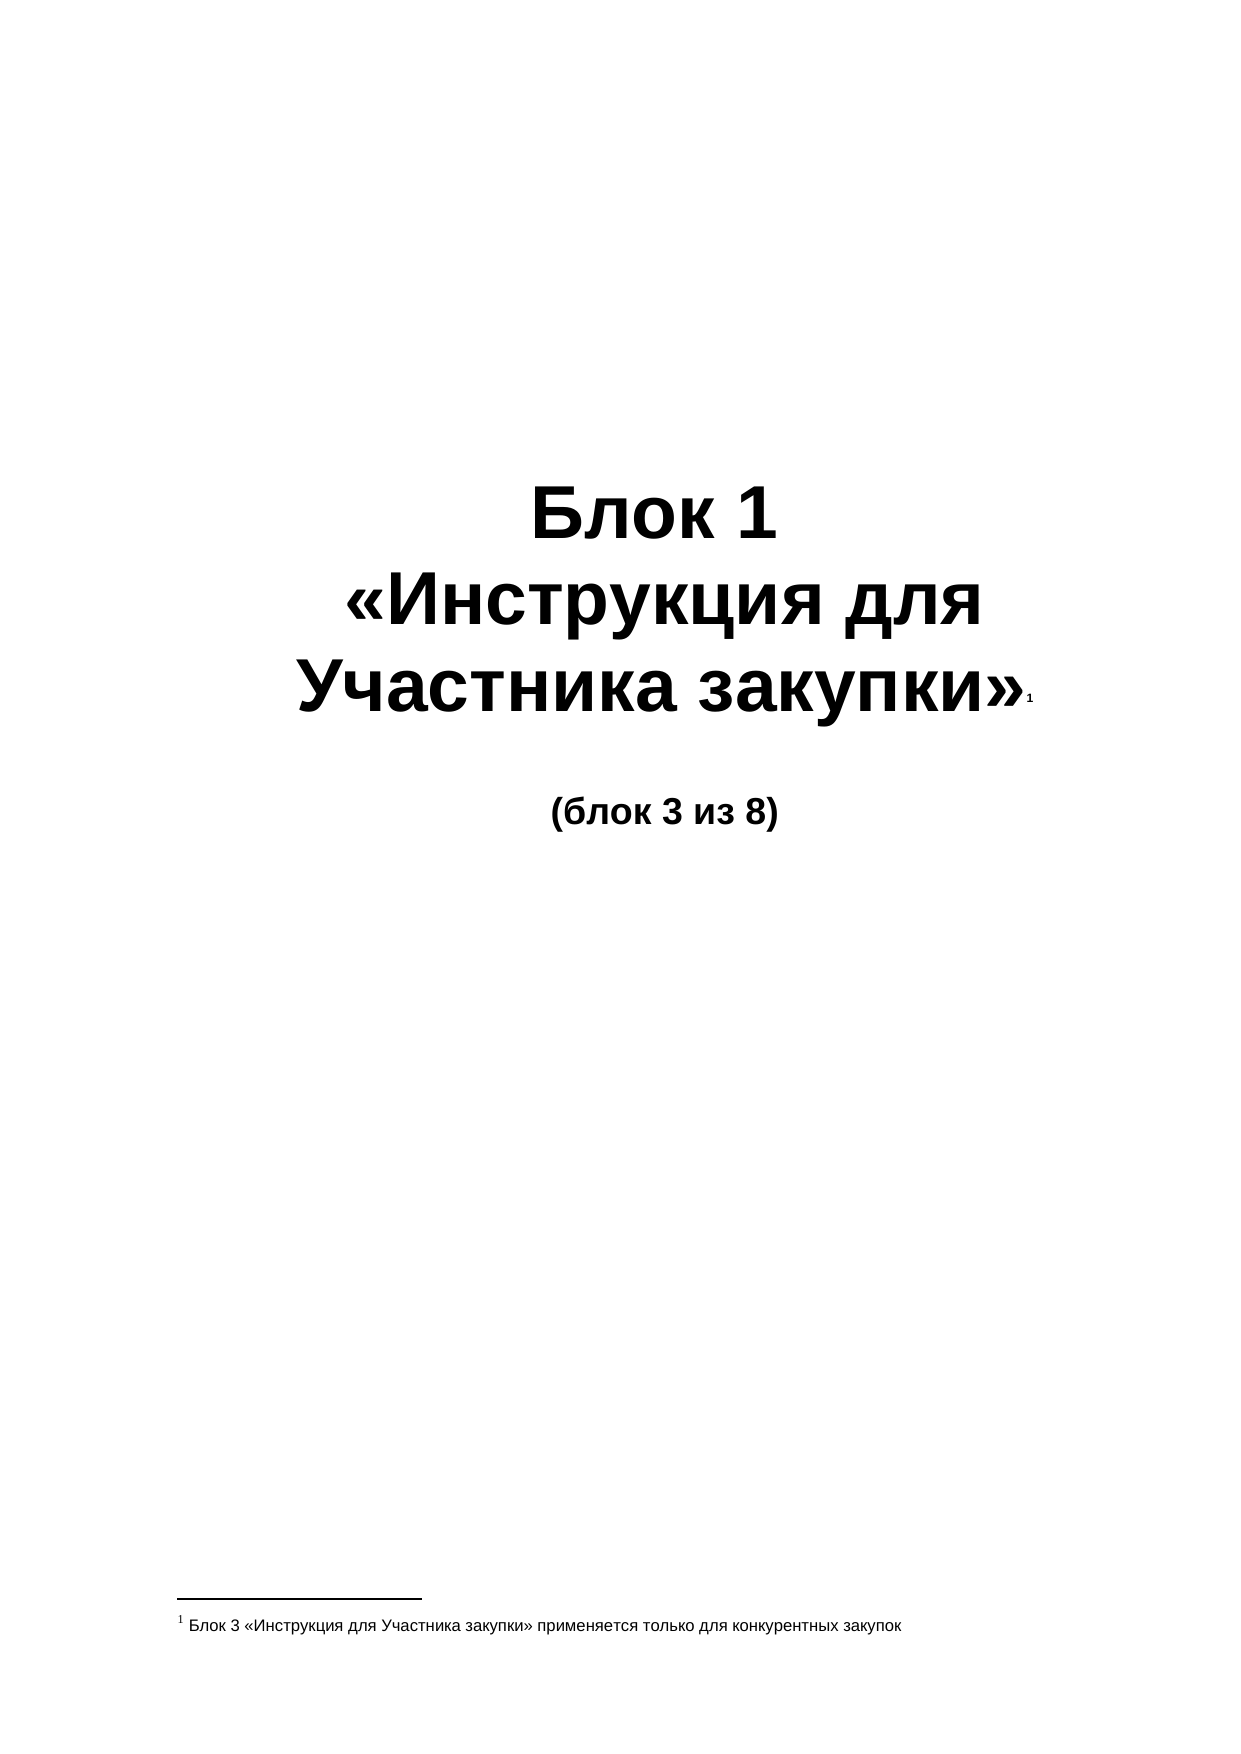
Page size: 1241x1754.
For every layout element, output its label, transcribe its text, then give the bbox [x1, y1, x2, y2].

text (блок 3 из 8) [177, 789, 1152, 832]
